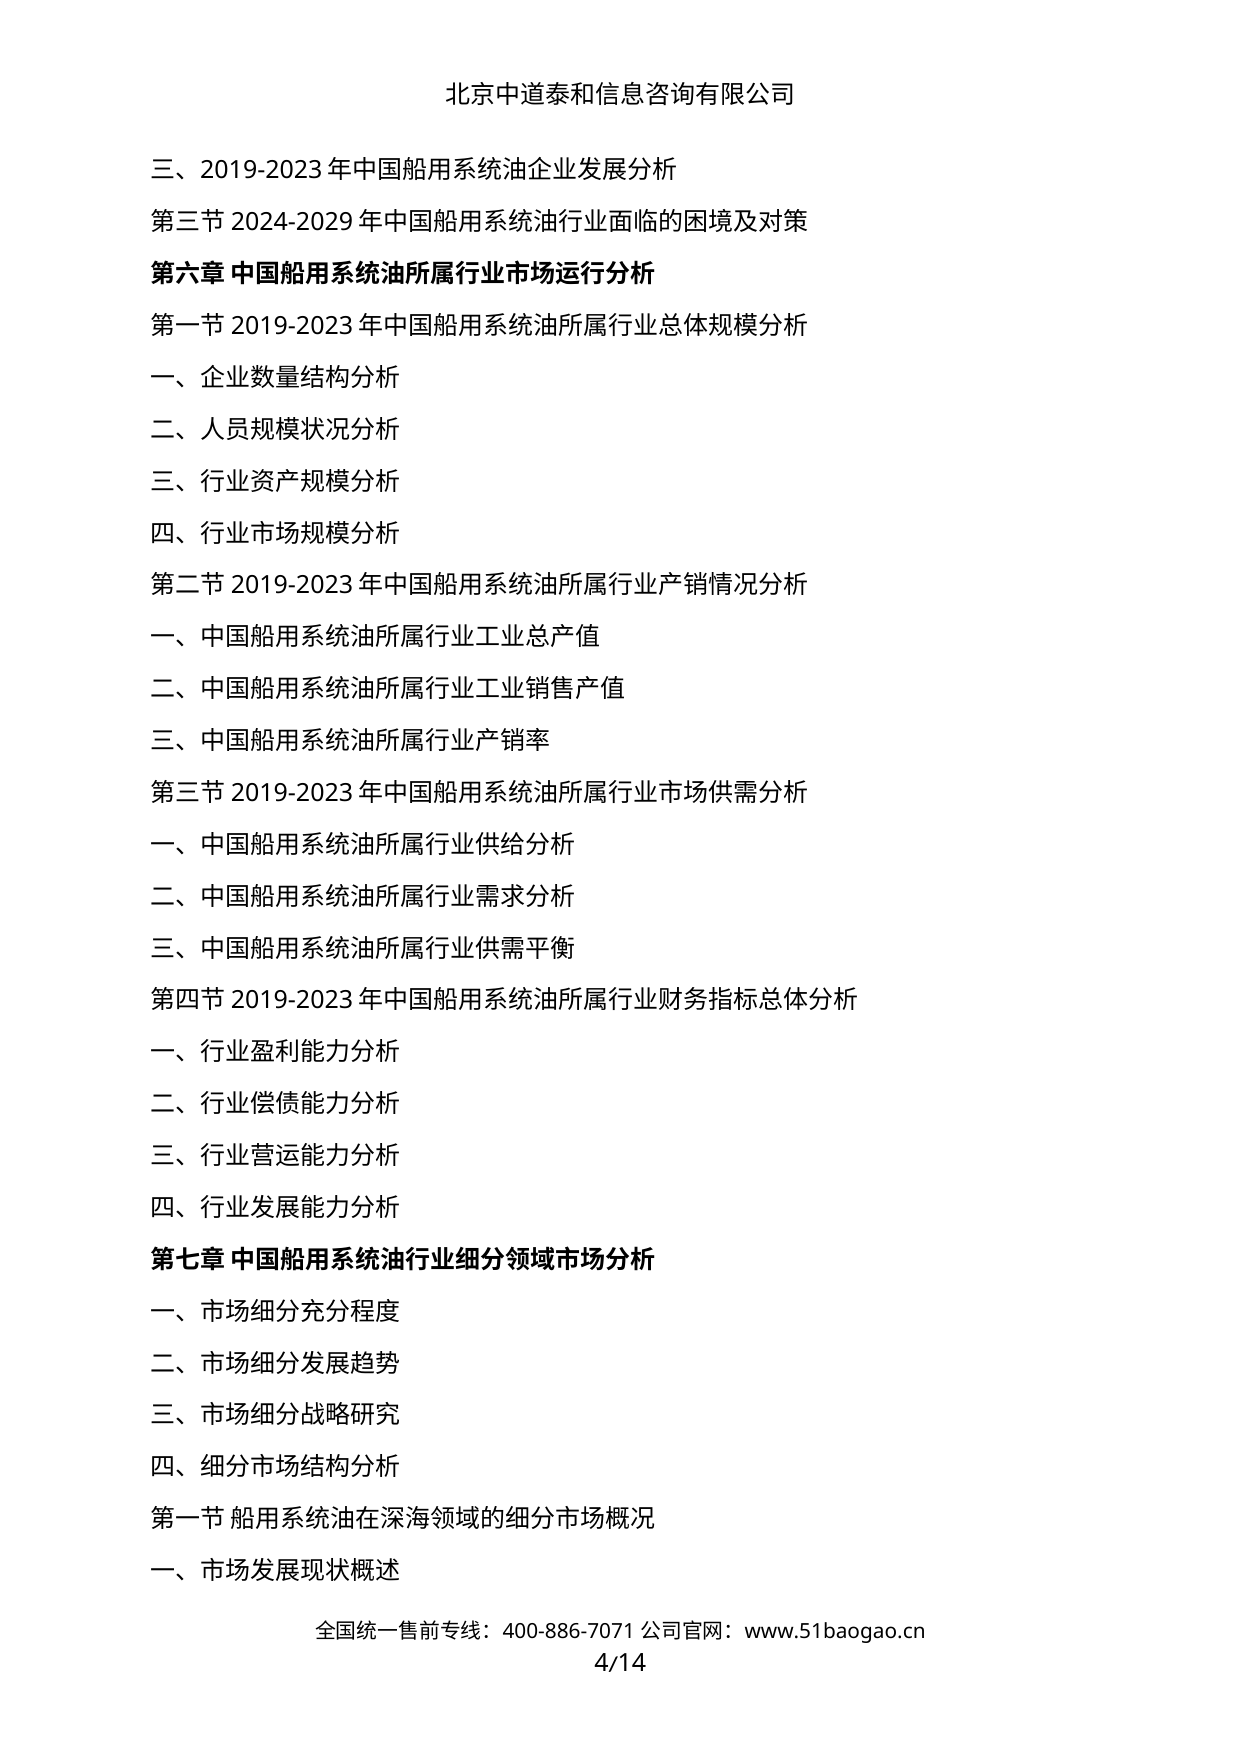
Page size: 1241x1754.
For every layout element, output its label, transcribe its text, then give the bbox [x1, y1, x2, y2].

text 第六章 中国船用系统油所属行业市场运行分析 [150, 254, 1090, 290]
text 四、行业市场规模分析 [150, 513, 1090, 549]
text 第四节 2019-2023年中国船用系统油所属行业财务指标总体分析 [150, 980, 1090, 1016]
text 第一节 船用系统油在深海领域的细分市场概况 [150, 1499, 1090, 1535]
text 一、市场细分充分程度 [150, 1291, 1090, 1327]
text 二、人员规模状况分析 [150, 409, 1090, 446]
text 三、行业资产规模分析 [150, 461, 1090, 497]
text 三、行业营运能力分析 [150, 1136, 1090, 1172]
text 三、中国船用系统油所属行业供需平衡 [150, 928, 1090, 964]
text 二、中国船用系统油所属行业工业销售产值 [150, 669, 1090, 705]
text 第二节 2019-2023年中国船用系统油所属行业产销情况分析 [150, 565, 1090, 601]
text 二、行业偿债能力分析 [150, 1084, 1090, 1120]
text 第七章 中国船用系统油行业细分领域市场分析 [150, 1239, 1090, 1276]
text 二、中国船用系统油所属行业需求分析 [150, 876, 1090, 912]
text 一、市场发展现状概述 [150, 1551, 1090, 1587]
text 一、中国船用系统油所属行业供给分析 [150, 824, 1090, 861]
text 三、市场细分战略研究 [150, 1395, 1090, 1431]
text 第一节 2019-2023年中国船用系统油所属行业总体规模分析 [150, 306, 1090, 342]
text 第三节 2019-2023年中国船用系统油所属行业市场供需分析 [150, 772, 1090, 809]
text 三、2019-2023年中国船用系统油企业发展分析 [150, 150, 1090, 186]
text 二、市场细分发展趋势 [150, 1343, 1090, 1379]
text 一、行业盈利能力分析 [150, 1032, 1090, 1068]
text 第三节 2024-2029年中国船用系统油行业面临的困境及对策 [150, 202, 1090, 238]
text 一、中国船用系统油所属行业工业总产值 [150, 617, 1090, 653]
text 一、企业数量结构分析 [150, 357, 1090, 394]
text 四、行业发展能力分析 [150, 1187, 1090, 1224]
text 三、中国船用系统油所属行业产销率 [150, 721, 1090, 757]
text 四、细分市场结构分析 [150, 1447, 1090, 1483]
